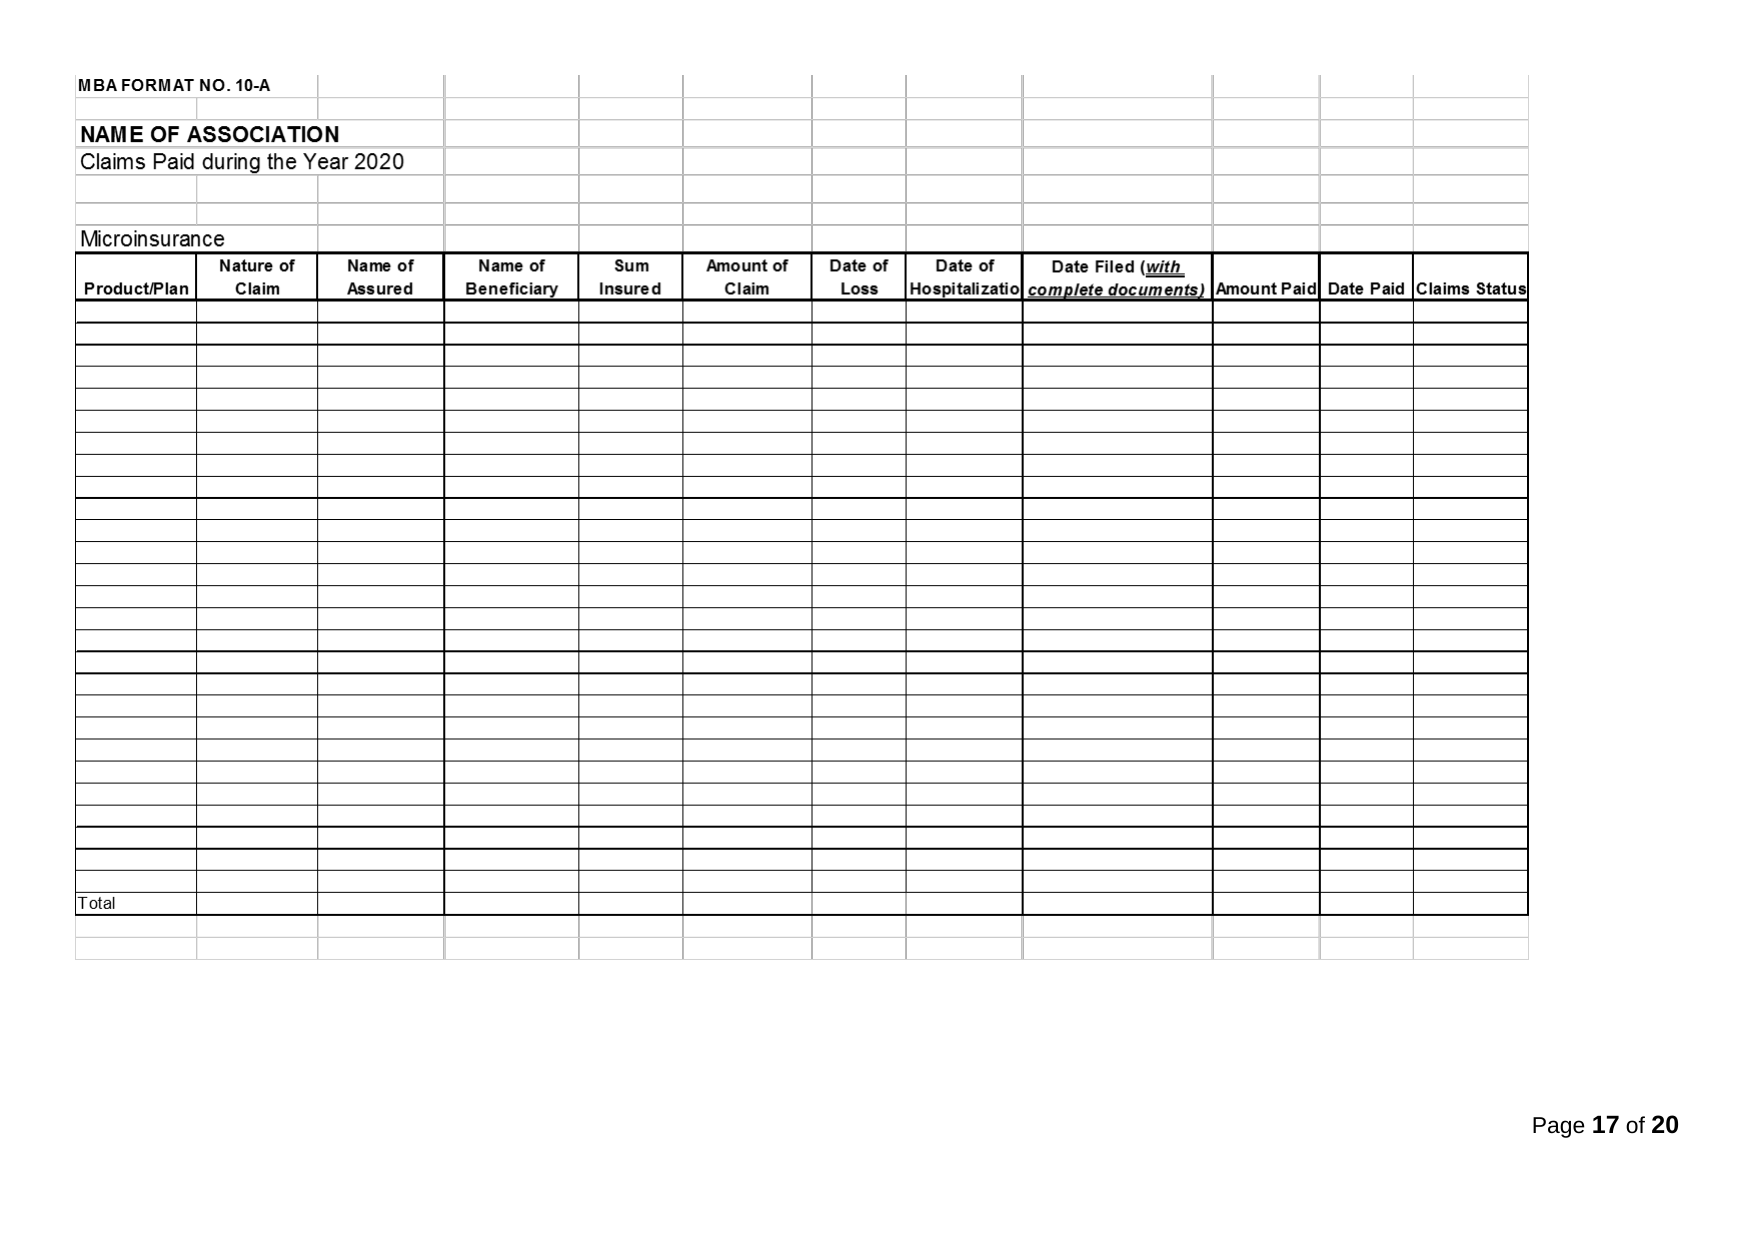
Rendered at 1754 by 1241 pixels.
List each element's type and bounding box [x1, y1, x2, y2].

picture [75, 75, 1530, 961]
